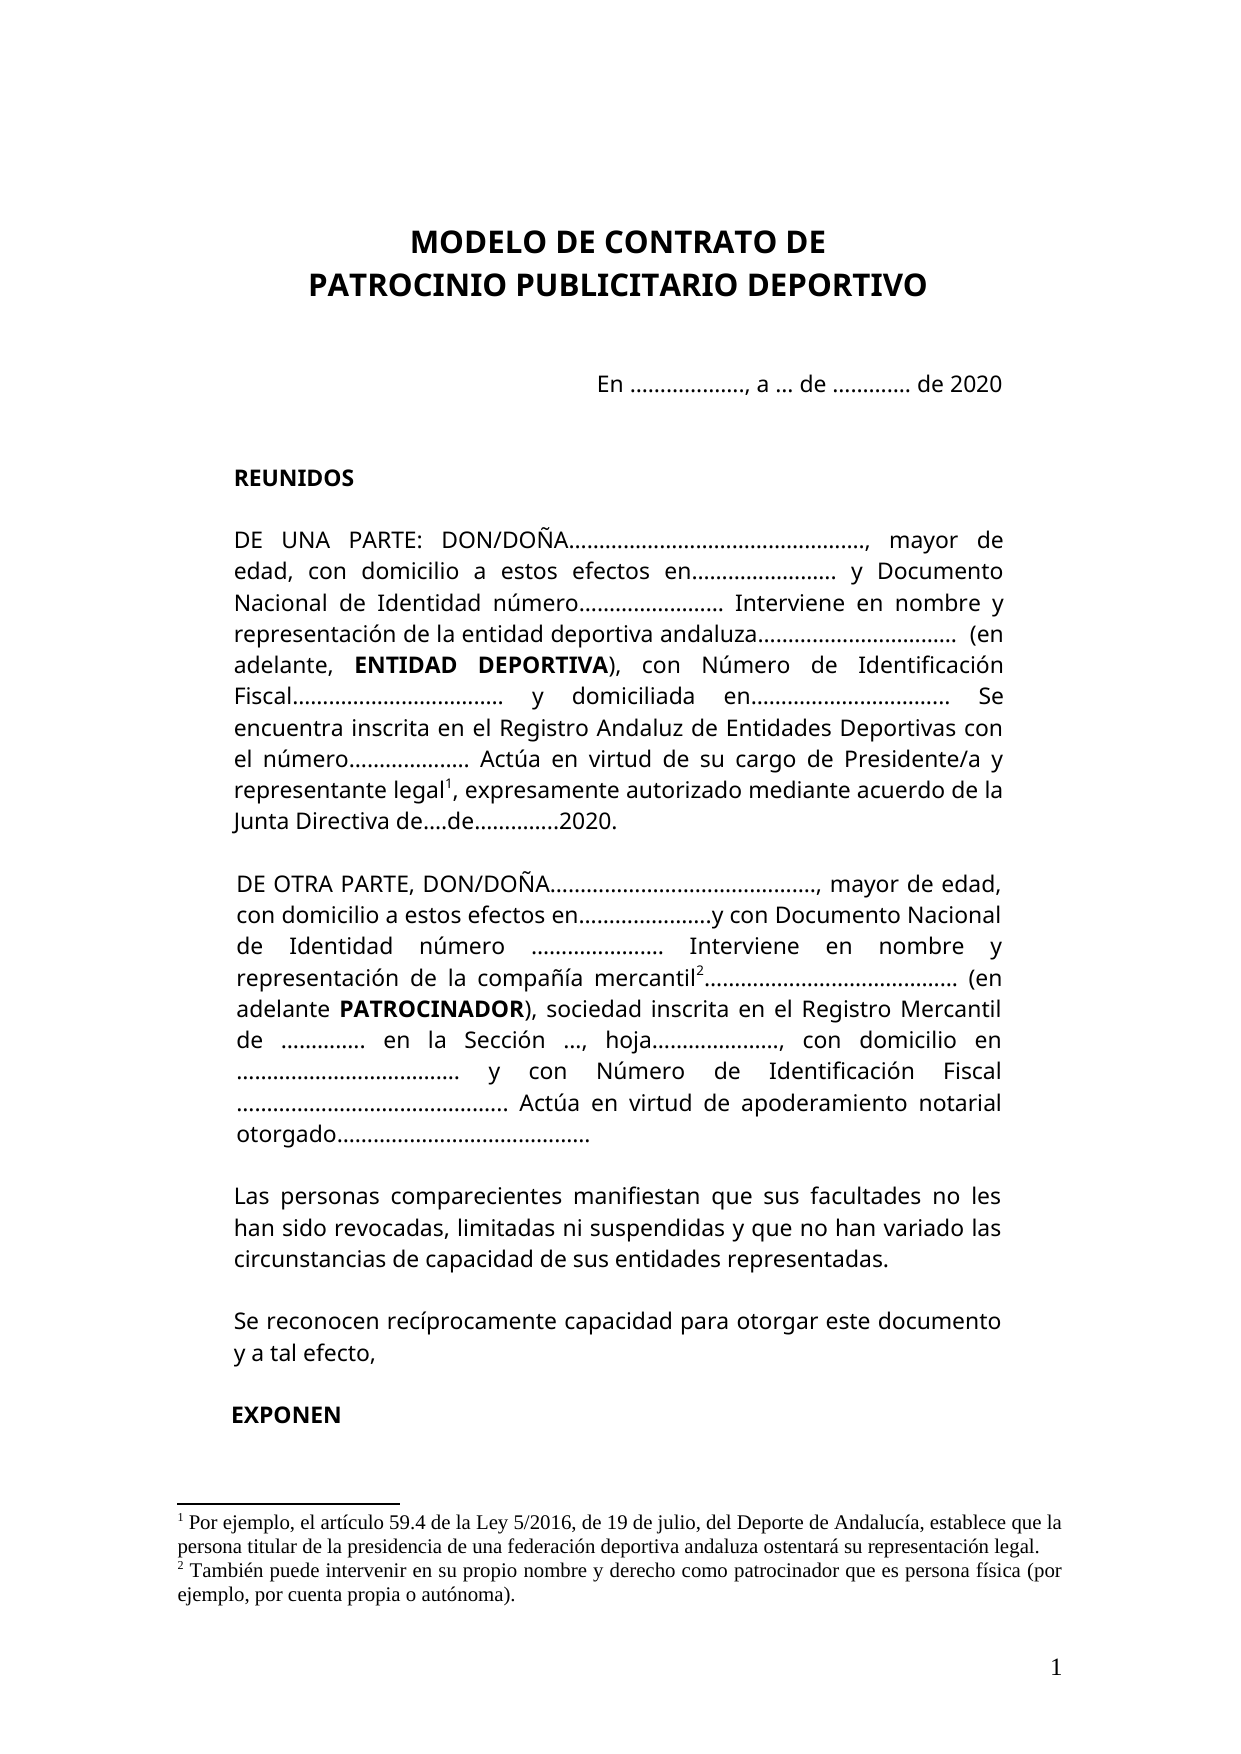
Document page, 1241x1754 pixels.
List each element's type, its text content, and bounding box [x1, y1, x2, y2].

text Las personas comparecientes manifiestan que sus facultades no les han sido revocadas, limitadas ni suspendidas y que no han variado las circunstancias de capacidad de sus entidades representadas. [233, 1180, 1002, 1274]
text DE OTRA PARTE, DON/DOÑA……………………………….……., mayor de edad, con domicilio a estos efectos en………………….y con Documento Nacional de Identidad número …………………. Interviene en nombre y representación de la compañía mercantil…………………………………… (en adelante PATROCINADOR), sociedad inscrita en el Registro Mercantil de ………….. en la Sección …, hoja…………………, con domicilio en ………………………………. y con Número de Identificación Fiscal ……………………………………... Actúa en virtud de apoderamiento notarial otorgado…………………………………… [236, 868, 1002, 1149]
text En ………………., a … de …………. de 2020 [233, 368, 1002, 399]
text PATROCINIO PUBLICITARIO DEPORTIVO [233, 263, 1002, 305]
subtitle REUNIDOS [233, 461, 1002, 493]
text DE UNA PARTE: DON/DOÑA…………………………………………., mayor de edad, con domicilio a estos efectos en…………………... y Documento Nacional de Identidad número…………………… Interviene en nombre y representación de la entidad deportiva andaluza…………………………… (en adelante, ENTIDAD DEPORTIVA), con Número de Identificación Fiscal…………………………….. y domiciliada en…………………………... Se encuentra inscrita en el Registro Andaluz de Entidades Deportivas con el número……………….. Actúa en virtud de su cargo de Presidente/a y representante legal, expresamente autorizado mediante acuerdo de la Junta Directiva de….de…………..2020. [233, 524, 1004, 836]
text EXPONEN [177, 1399, 1002, 1430]
text MODELO DE CONTRATO DE [233, 220, 1002, 263]
text Se reconocen recíprocamente capacidad para otorgar este documento y a tal efecto, [233, 1305, 1002, 1368]
